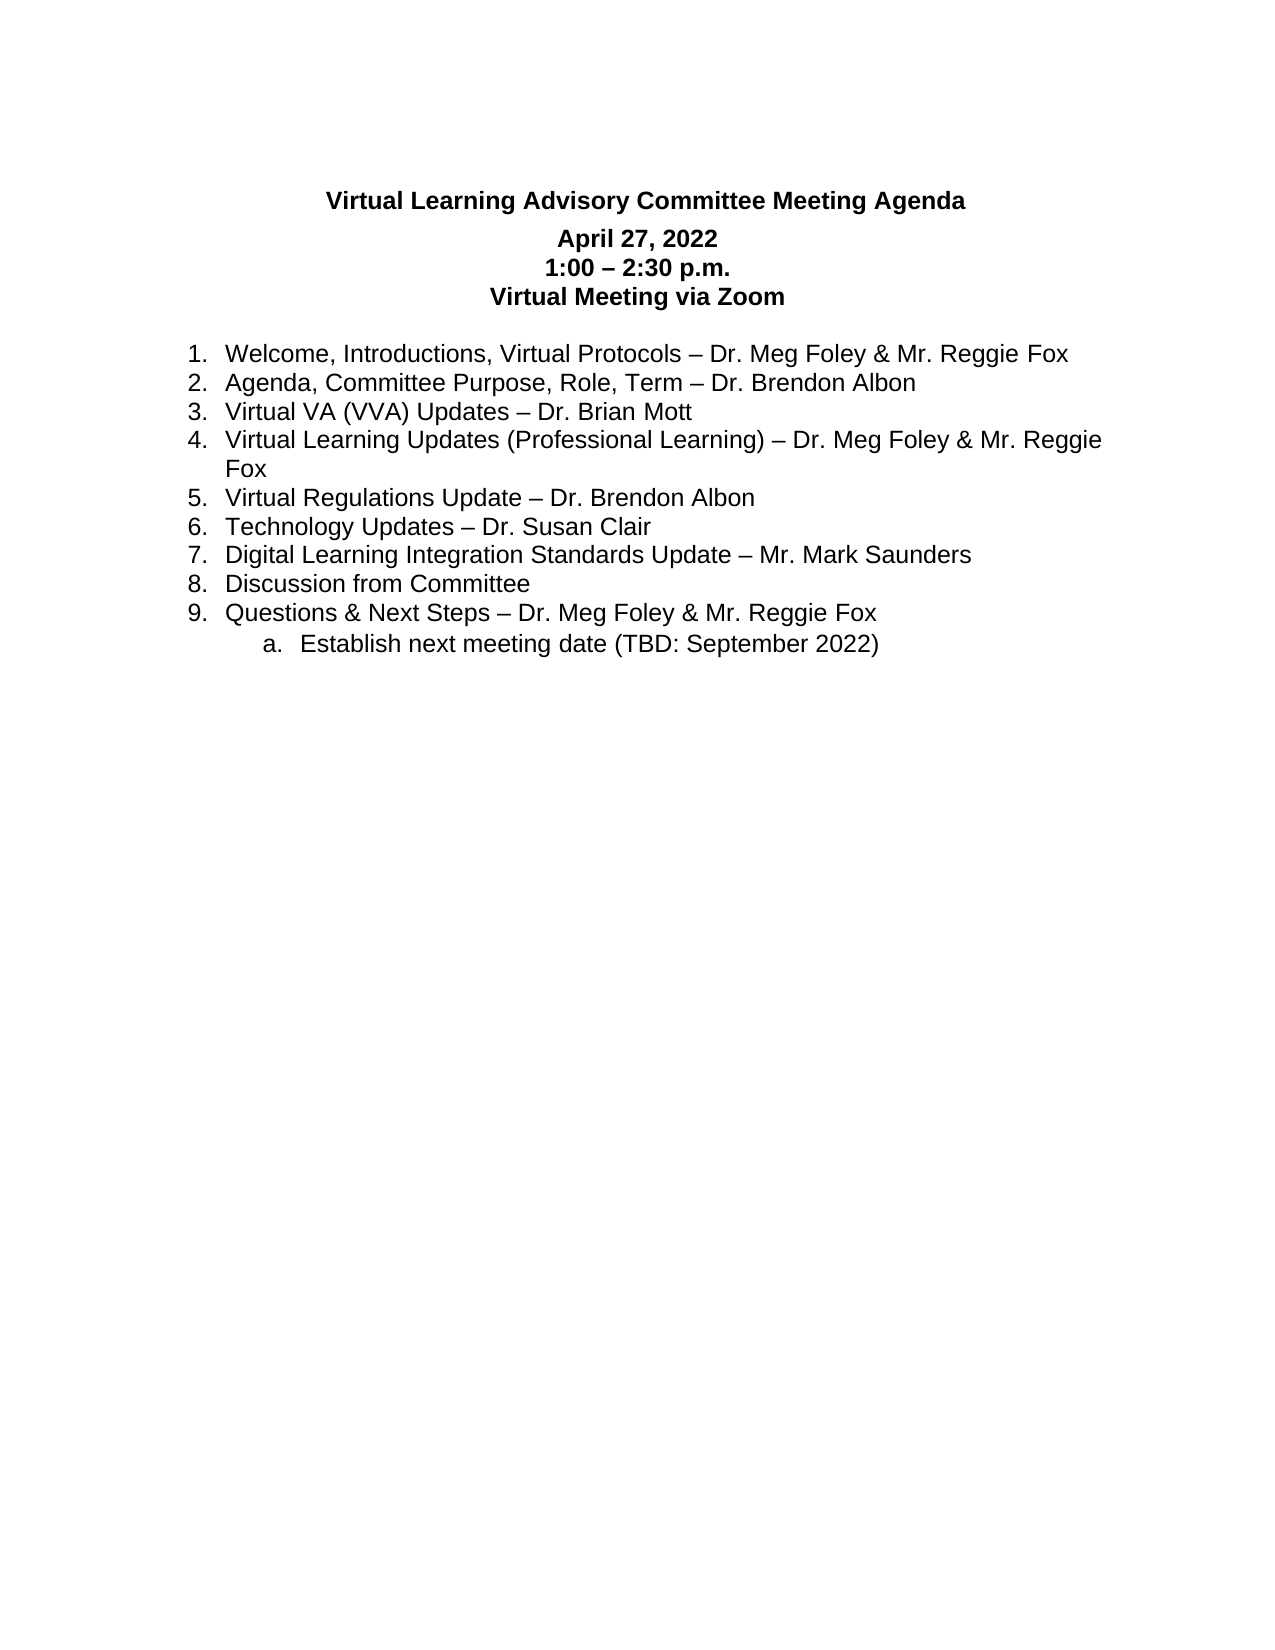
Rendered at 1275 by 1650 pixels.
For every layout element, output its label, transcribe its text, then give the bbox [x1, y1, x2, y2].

list Questions & Next Steps – Dr. Meg Foley & Mr. Reggie Fox [187, 598, 1108, 627]
list Establish next meeting date (TBD: September 2022) [262, 629, 1108, 658]
list Virtual Regulations Update – Dr. Brendon Albon [187, 483, 1108, 512]
text 1:00 – 2:30 p.m. [386, 253, 889, 282]
list Virtual Learning Updates (Professional Learning) – Dr. Meg Foley & Mr. Reggie Fox [187, 426, 1108, 483]
text Virtual Learning Advisory Committee Meeting Agenda [177, 186, 1114, 214]
list Virtual VA (VVA) Updates – Dr. Brian Mott [187, 397, 1108, 426]
list Technology Updates – Dr. Susan Clair [187, 512, 1108, 541]
list Discussion from Committee [187, 569, 1108, 598]
text Virtual Meeting via Zoom [487, 282, 788, 311]
list Welcome, Introductions, Virtual Protocols – Dr. Meg Foley & Mr. Reggie Fox [187, 339, 1108, 368]
list Agenda, Committee Purpose, Role, Term – Dr. Brendon Albon [187, 368, 1108, 397]
list Digital Learning Integration Standards Update – Mr. Mark Saunders [187, 541, 1108, 569]
text April 27, 2022 [386, 224, 888, 253]
